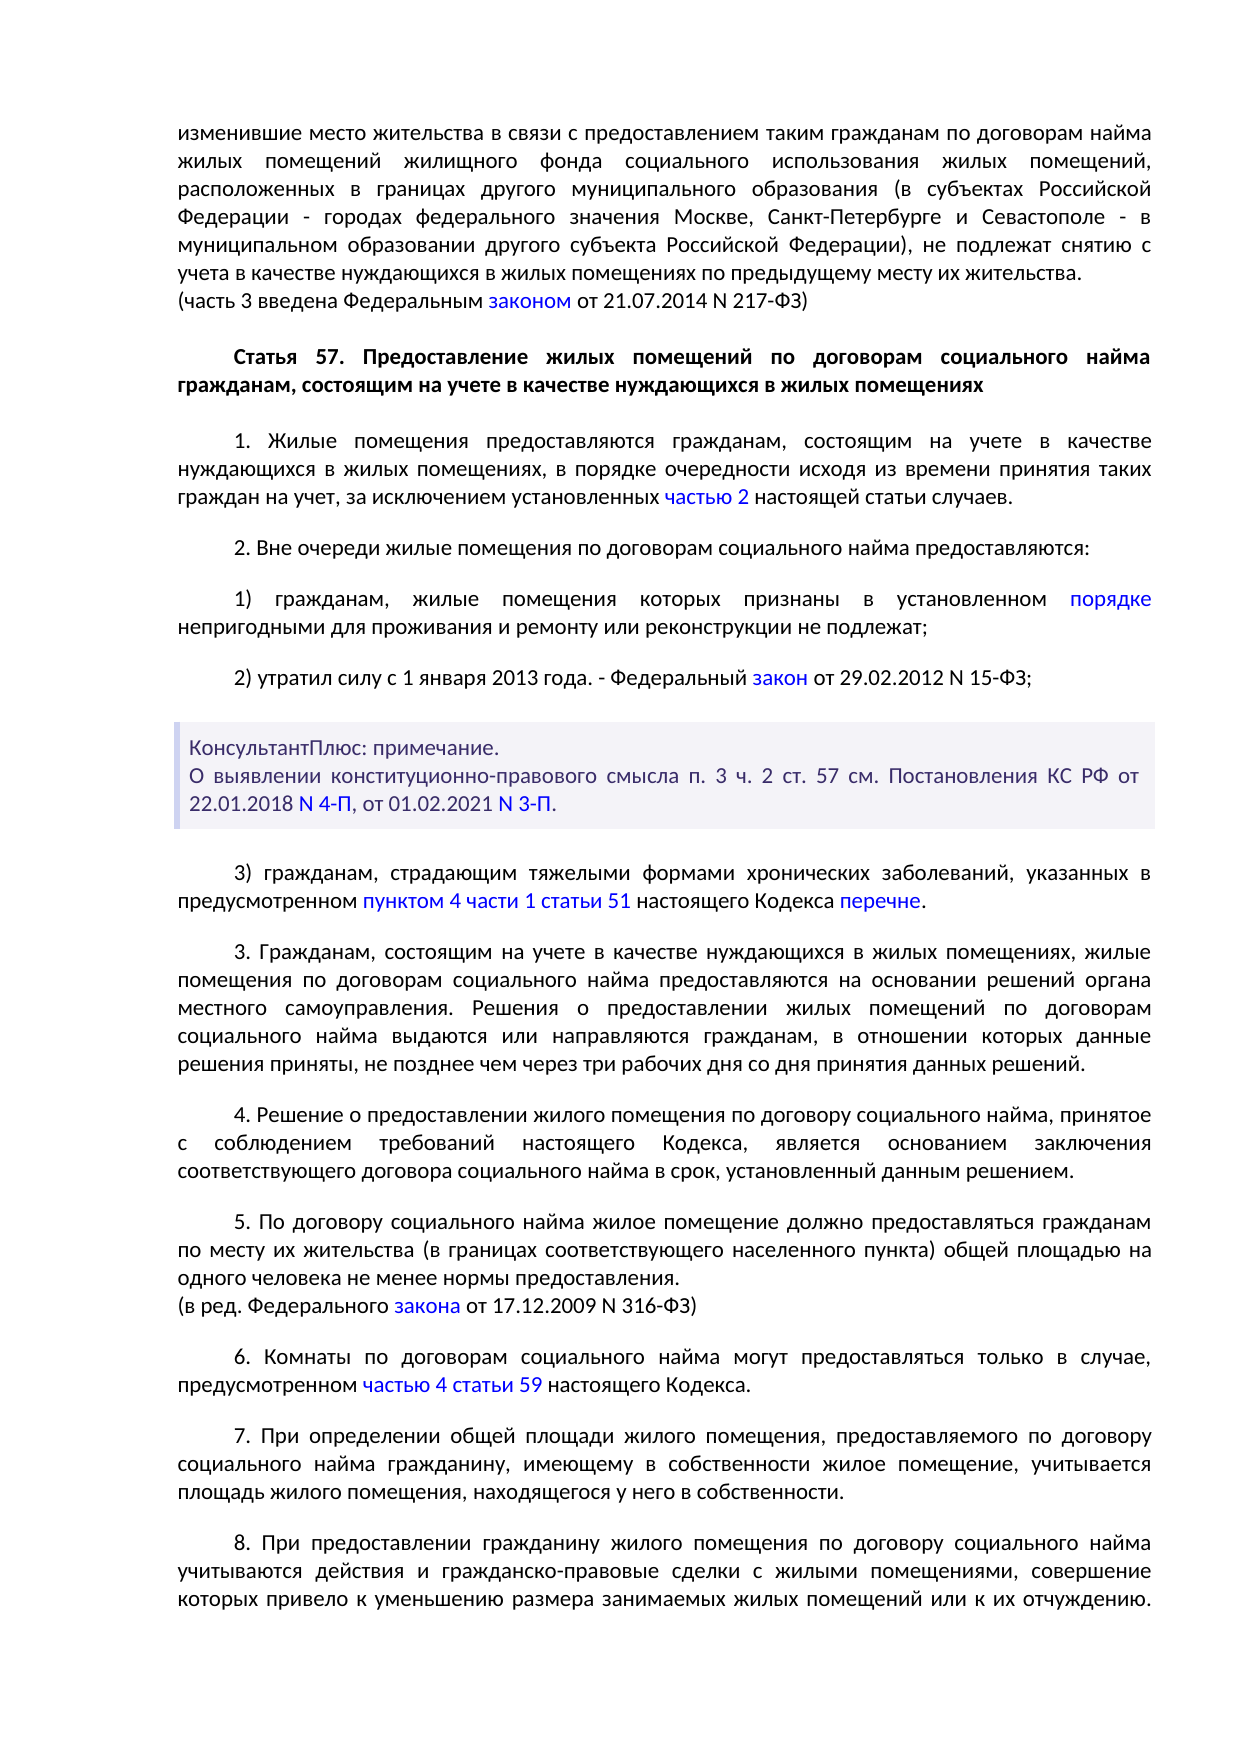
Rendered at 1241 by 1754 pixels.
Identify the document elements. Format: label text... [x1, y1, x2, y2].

text 5. По договору социального найма жилое помещение должно предоставляться гражданам по месту их жительства (в границах соответствующего населенного пункта) общей площадью на одного человека не менее нормы предоставления. [177, 1207, 1152, 1291]
text 3) гражданам, страдающим тяжелыми формами хронических заболеваний, указанных в предусмотренном пунктом 4 части 1 статьи 51 настоящего Кодекса перечне. [177, 858, 1152, 914]
text 6. Комнаты по договорам социального найма могут предоставляться только в случае, предусмотренном частью 4 статьи 59 настоящего Кодекса. [177, 1342, 1152, 1398]
text 3. Гражданам, состоящим на учете в качестве нуждающихся в жилых помещениях, жилые помещения по договорам социального найма предоставляются на основании решений органа местного самоуправления. Решения о предоставлении жилых помещений по договорам социального найма выдаются или направляются гражданам, в отношении которых данные решения приняты, не позднее чем через три рабочих дня со дня принятия данных решений. [177, 937, 1152, 1077]
text (часть 3 введена Федеральным законом от 21.07.2014 N 217-ФЗ) [177, 286, 1152, 314]
text 4. Решение о предоставлении жилого помещения по договору социального найма, принятое с соблюдением требований настоящего Кодекса, является основанием заключения соответствующего договора социального найма в срок, установленный данным решением. [177, 1100, 1152, 1184]
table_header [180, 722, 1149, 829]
title Статья 57. Предоставление жилых помещений по договорам социального найма гражданам, состоящим на учете в качестве нуждающихся в жилых помещениях [177, 342, 1152, 398]
text 7. При определении общей площади жилого помещения, предоставляемого по договору социального найма гражданину, имеющему в собственности жилое помещение, учитывается площадь жилого помещения, находящегося у него в собственности. [177, 1421, 1152, 1505]
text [177, 1528, 1152, 1612]
text (в ред. Федерального закона от 17.12.2009 N 316-ФЗ) [177, 1291, 1152, 1319]
text 1) гражданам, жилые помещения которых признаны в установленном порядке непригодными для проживания и ремонту или реконструкции не подлежат; [177, 584, 1152, 640]
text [177, 118, 1152, 286]
text 1. Жилые помещения предоставляются гражданам, состоящим на учете в качестве нуждающихся в жилых помещениях, в порядке очередности исходя из времени принятия таких граждан на учет, за исключением установленных частью 2 настоящей статьи случаев. [177, 426, 1152, 510]
text 2. Вне очереди жилые помещения по договорам социального найма предоставляются: [177, 533, 1152, 561]
text 2) утратил силу с 1 января 2013 года. - Федеральный закон от 29.02.2012 N 15-ФЗ; [177, 663, 1152, 691]
